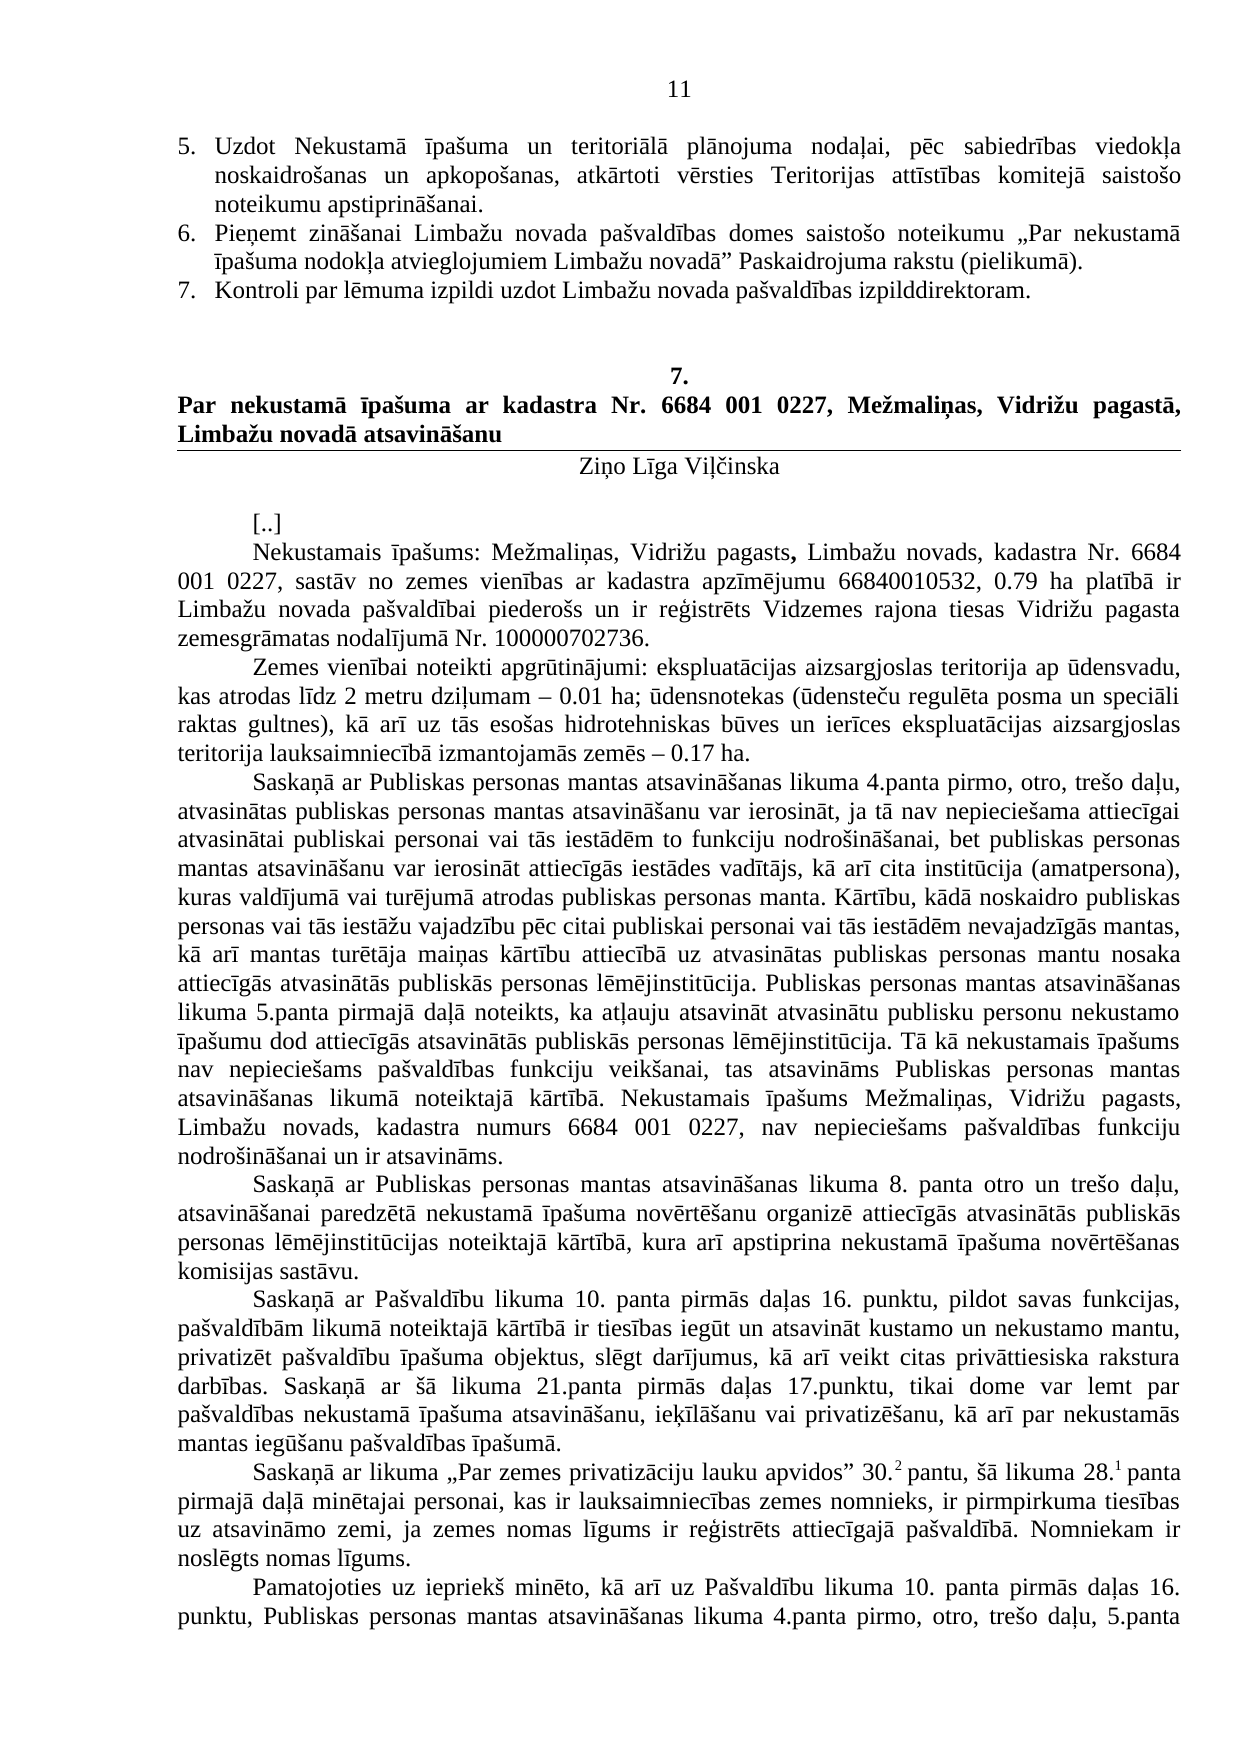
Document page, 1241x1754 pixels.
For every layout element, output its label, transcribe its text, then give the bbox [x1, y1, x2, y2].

text Saskaņā ar Publiskas personas mantas atsavināšanas likuma 8. panta otro un trešo daļu, atsavināšanai paredzētā nekustamā īpašuma novērtēšanu organizē attiecīgās atvasinātās publiskās personas lēmējinstitūcijas noteiktajā kārtībā, kura arī apstiprina nekustamā īpašuma novērtēšanas komisijas sastāvu. [177, 1169, 1181, 1284]
text Saskaņā ar likuma „Par zemes privatizāciju lauku apvidos” 30.2 pantu, šā likuma 28.1 panta pirmajā daļā minētajai personai, kas ir lauksaimniecības zemes nomnieks, ir pirmpirkuma tiesības uz atsavināmo zemi, ja zemes nomas līgums ir reģistrēts attiecīgajā pašvaldībā. Nomniekam ir noslēgts nomas līgums. [177, 1457, 1181, 1572]
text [177, 1572, 1181, 1629]
list Uzdot Nekustamā īpašuma un teritoriālā plānojuma nodaļai, pēc sabiedrības viedokļa noskaidrošanas un apkopošanas, atkārtoti vērsties Teritorijas attīstības komitejā saistošo noteikumu apstiprināšanai. [177, 131, 1181, 218]
text Ziņo Līga Viļčinska [177, 451, 1181, 479]
text Saskaņā ar Publiskas personas mantas atsavināšanas likuma 4.panta pirmo, otro, trešo daļu, atvasinātas publiskas personas mantas atsavināšanu var ierosināt, ja tā nav nepieciešama attiecīgai atvasinātai publiskai personai vai tās iestādēm to funkciju nodrošināšanai, bet publiskas personas mantas atsavināšanu var ierosināt attiecīgās iestādes vadītājs, kā arī cita institūcija (amatpersona), kuras valdījumā vai turējumā atrodas publiskas personas manta. Kārtību, kādā noskaidro publiskas personas vai tās iestāžu vajadzību pēc citai publiskai personai vai tās iestādēm nevajadzīgās mantas, kā arī mantas turētāja maiņas kārtību attiecībā uz atvasinātas publiskas personas mantu nosaka attiecīgās atvasinātās publiskās personas lēmējinstitūcija. Publiskas personas mantas atsavināšanas likuma 5.panta pirmajā daļā noteikts, ka atļauju atsavināt atvasinātu publisku personu nekustamo īpašumu dod attiecīgās atsavinātās publiskās personas lēmējinstitūcija. Tā kā nekustamais īpašums nav nepieciešams pašvaldības funkciju veikšanai, tas atsavināms Publiskas personas mantas atsavināšanas likumā noteiktajā kārtībā. Nekustamais īpašums Mežmaliņas, Vidrižu pagasts, Limbažu novads, kadastra numurs 6684 001 0227, nav nepieciešams pašvaldības funkciju nodrošināšanai un ir atsavināms. [177, 767, 1181, 1169]
text Saskaņā ar Pašvaldību likuma 10. panta pirmās daļas 16. punktu, pildot savas funkcijas, pašvaldībām likumā noteiktajā kārtībā ir tiesības iegūt un atsavināt kustamo un nekustamo mantu, privatizēt pašvaldību īpašuma objektus, slēgt darījumus, kā arī veikt citas privāttiesiska rakstura darbības. Saskaņā ar šā likuma 21.panta pirmās daļas 17.punktu, tikai dome var lemt par pašvaldības nekustamā īpašuma atsavināšanu, ieķīlāšanu vai privatizēšanu, kā arī par nekustamās mantas iegūšanu pašvaldības īpašumā. [177, 1284, 1181, 1457]
text Zemes vienībai noteikti apgrūtinājumi: ekspluatācijas aizsargjoslas teritorija ap ūdensvadu, kas atrodas līdz 2 metru dziļumam – 0.01 ha; ūdensnotekas (ūdensteču regulēta posma un speciāli raktas gultnes), kā arī uz tās esošas hidrotehniskas būves un ierīces ekspluatācijas aizsargjoslas teritorija lauksaimniecībā izmantojamās zemēs – 0.17 ha. [177, 652, 1181, 767]
text 7. [177, 361, 1181, 390]
list Pieņemt zināšanai Limbažu novada pašvaldības domes saistošo noteikumu „Par nekustamā īpašuma nodokļa atvieglojumiem Limbažu novadā” Paskaidrojuma rakstu (pielikumā). [177, 218, 1181, 275]
text [..] [177, 508, 1181, 537]
list Kontroli par lēmuma izpildi uzdot Limbažu novada pašvaldības izpilddirektoram. [177, 275, 1181, 304]
text Nekustamais īpašums: Mežmaliņas, Vidrižu pagasts, Limbažu novads, kadastra Nr. 6684 001 0227, sastāv no zemes vienības ar kadastra apzīmējumu 66840010532, 0.79 ha platībā ir Limbažu novada pašvaldībai piederošs un ir reģistrēts Vidzemes rajona tiesas Vidrižu pagasta zemesgrāmatas nodalījumā Nr. 100000702736. [177, 537, 1181, 652]
text Par nekustamā īpašuma ar kadastra Nr. 6684 001 0227, Mežmaliņas, Vidrižu pagastā, Limbažu novadā atsavināšanu [177, 390, 1181, 450]
